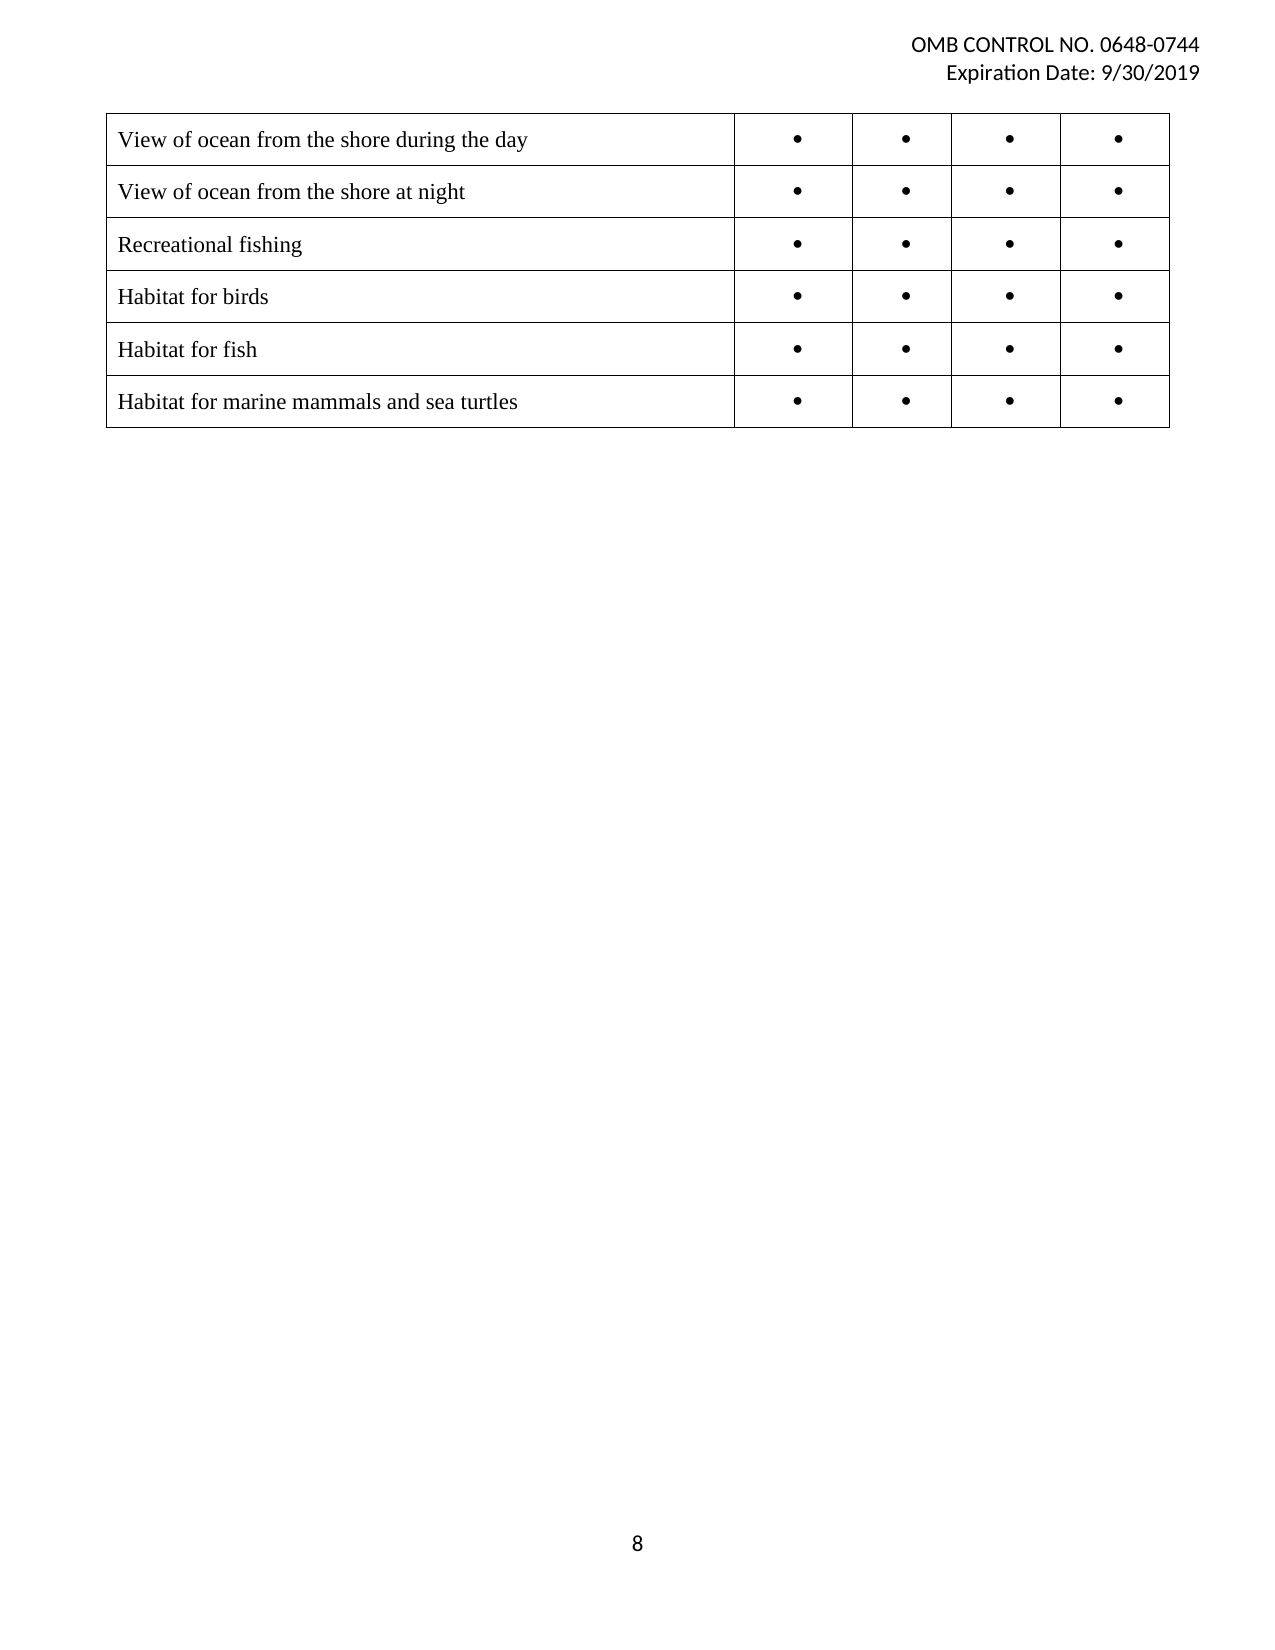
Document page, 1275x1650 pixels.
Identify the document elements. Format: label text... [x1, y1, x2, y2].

table_cell [1061, 376, 1169, 427]
table_cell [853, 323, 951, 374]
table_cell [952, 323, 1060, 374]
table_cell [952, 218, 1060, 270]
table_cell View of ocean from the shore at night [107, 166, 734, 217]
table_cell [1061, 114, 1169, 165]
table_cell [952, 166, 1060, 217]
table_cell Recreational fishing [107, 218, 734, 270]
table_cell [853, 271, 951, 322]
table_cell [1061, 166, 1169, 217]
table_cell View of ocean from the shore during the day [107, 114, 734, 165]
table_cell [735, 271, 852, 322]
table_cell [853, 218, 951, 270]
table_cell [1061, 271, 1169, 322]
table_cell [735, 218, 852, 270]
table_cell [853, 166, 951, 217]
table_cell [952, 271, 1060, 322]
table_cell [735, 323, 852, 374]
table_cell [1061, 218, 1169, 270]
table_cell [735, 166, 852, 217]
table_cell [1061, 323, 1169, 374]
table_cell Habitat for birds [107, 271, 734, 322]
table_cell [952, 376, 1060, 427]
table_cell Habitat for marine mammals and sea turtles [107, 376, 734, 427]
table_cell [853, 114, 951, 165]
table_cell [853, 376, 951, 427]
table_cell [952, 114, 1060, 165]
table_cell Habitat for fish [107, 323, 734, 374]
table_cell [735, 376, 852, 427]
table_cell [735, 114, 852, 165]
